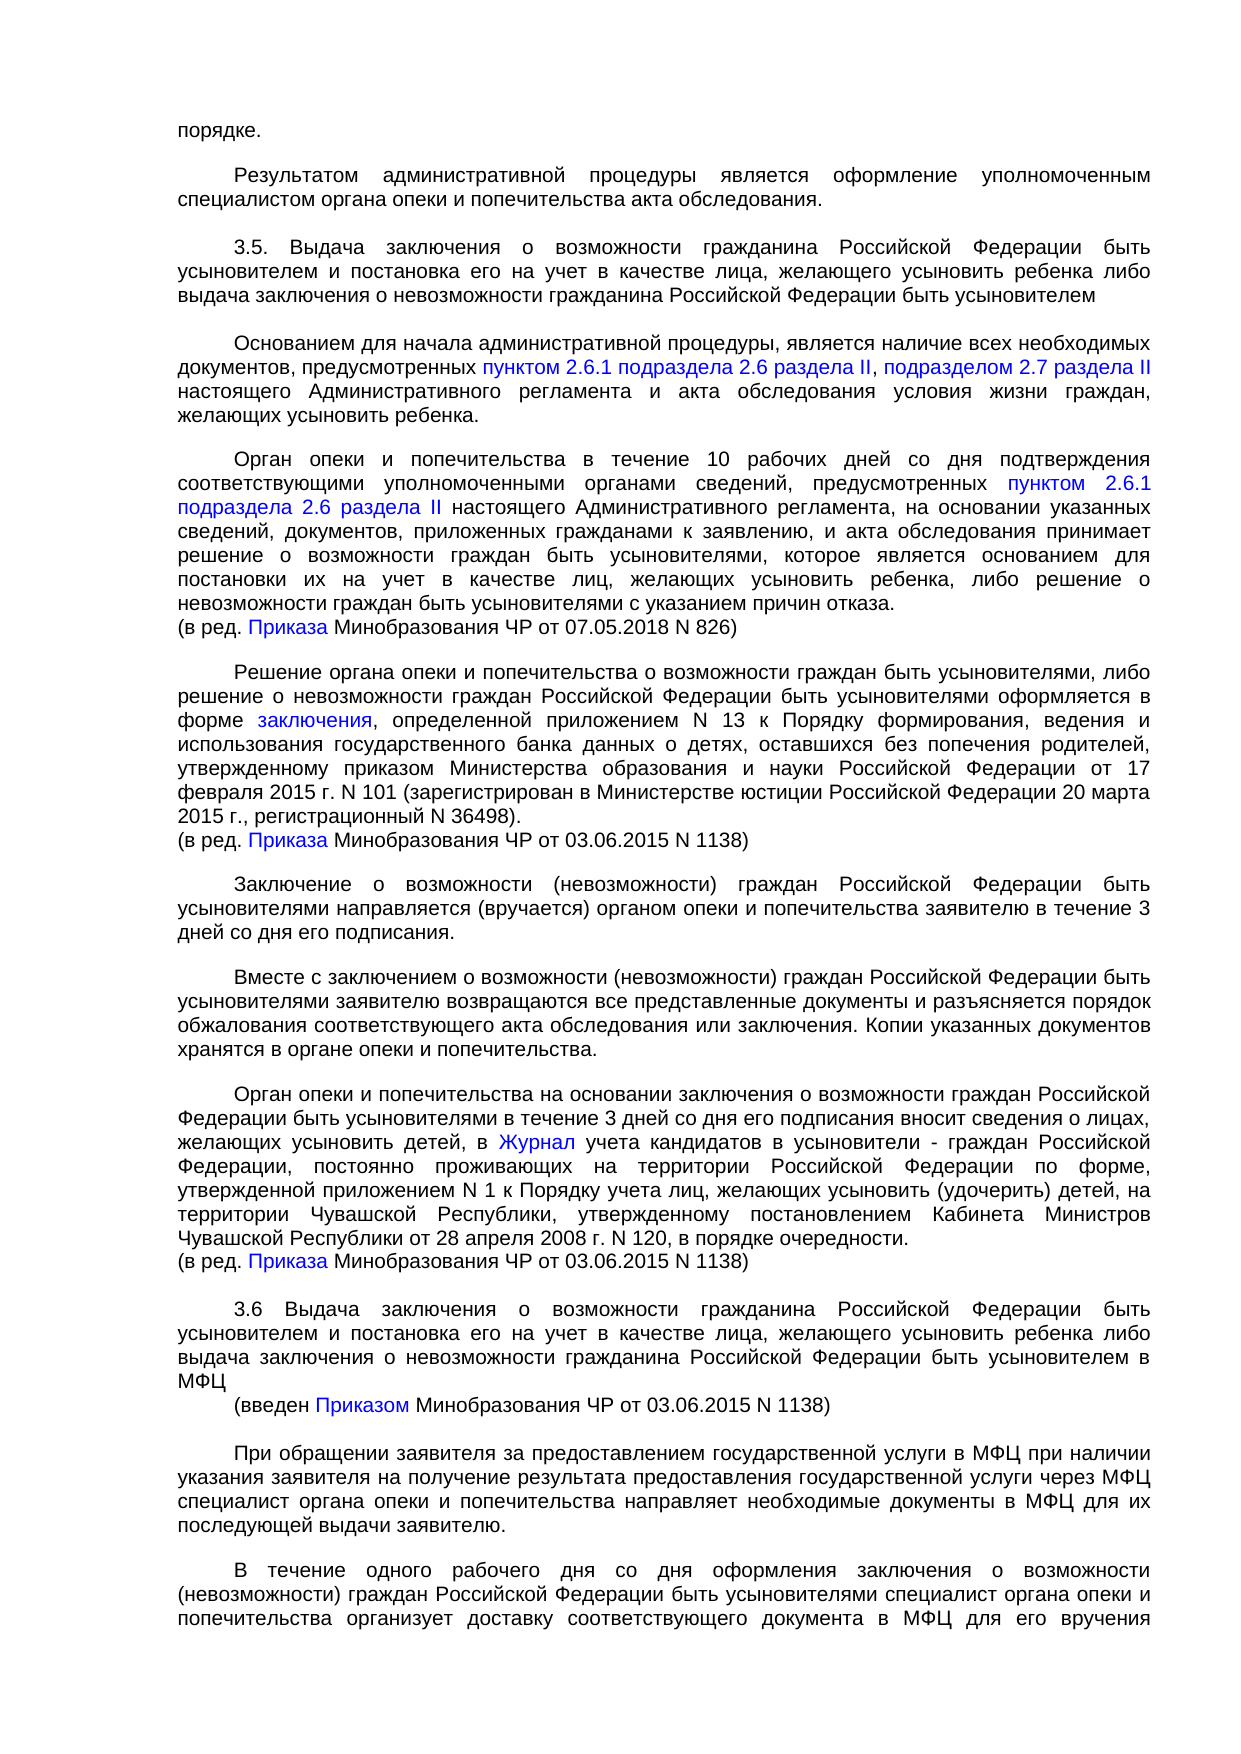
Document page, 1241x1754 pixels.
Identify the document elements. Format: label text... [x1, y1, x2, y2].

text Результатом административной процедуры является оформление уполномоченным специалистом органа опеки и попечительства акта обследования. [177, 163, 1152, 211]
text Орган опеки и попечительства в течение 10 рабочих дней со дня подтверждения соответствующими уполномоченными органами сведений, предусмотренных пунктом 2.6.1 подраздела 2.6 раздела II настоящего Административного регламента, на основании указанных сведений, документов, приложенных гражданами к заявлению, и акта обследования принимает решение о возможности граждан быть усыновителями, которое является основанием для постановки их на учет в качестве лиц, желающих усыновить ребенка, либо решение о невозможности граждан быть усыновителями с указанием причин отказа. [177, 447, 1152, 615]
text Основанием для начала административной процедуры, является наличие всех необходимых документов, предусмотренных пунктом 2.6.1 подраздела 2.6 раздела II, подразделом 2.7 раздела II настоящего Административного регламента и акта обследования условия жизни граждан, желающих усыновить ребенка. [177, 331, 1152, 426]
text Вместе с заключением о возможности (невозможности) граждан Российской Федерации быть усыновителями заявителю возвращаются все представленные документы и разъясняется порядок обжалования соответствующего акта обследования или заключения. Копии указанных документов хранятся в органе опеки и попечительства. [177, 965, 1152, 1061]
text (в ред. Приказа Минобразования ЧР от 03.06.2015 N 1138) [177, 827, 1152, 851]
text (введен Приказом Минобразования ЧР от 03.06.2015 N 1138) [177, 1393, 1152, 1417]
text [177, 118, 1152, 142]
text (в ред. Приказа Минобразования ЧР от 07.05.2018 N 826) [177, 615, 1152, 639]
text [177, 1558, 1152, 1629]
text 3.6 Выдача заключения о возможности гражданина Российской Федерации быть усыновителем и постановка его на учет в качестве лица, желающего усыновить ребенка либо выдача заключения о невозможности гражданина Российской Федерации быть усыновителем в МФЦ [177, 1297, 1152, 1393]
text При обращении заявителя за предоставлением государственной услуги в МФЦ при наличии указания заявителя на получение результата предоставления государственной услуги через МФЦ специалист органа опеки и попечительства направляет необходимые документы в МФЦ для их последующей выдачи заявителю. [177, 1441, 1152, 1537]
text Заключение о возможности (невозможности) граждан Российской Федерации быть усыновителями направляется (вручается) органом опеки и попечительства заявителю в течение 3 дней со дня его подписания. [177, 872, 1152, 944]
text Орган опеки и попечительства на основании заключения о возможности граждан Российской Федерации быть усыновителями в течение 3 дней со дня его подписания вносит сведения о лицах, желающих усыновить детей, в Журнал учета кандидатов в усыновители - граждан Российской Федерации, постоянно проживающих на территории Российской Федерации по форме, утвержденной приложением N 1 к Порядку учета лиц, желающих усыновить (удочерить) детей, на территории Чувашской Республики, утвержденному постановлением Кабинета Министров Чувашской Республики от 28 апреля 2008 г. N 120, в порядке очередности. [177, 1082, 1152, 1249]
text 3.5. Выдача заключения о возможности гражданина Российской Федерации быть усыновителем и постановка его на учет в качестве лица, желающего усыновить ребенка либо выдача заключения о невозможности гражданина Российской Федерации быть усыновителем [177, 235, 1152, 307]
text Решение органа опеки и попечительства о возможности граждан быть усыновителями, либо решение о невозможности граждан Российской Федерации быть усыновителями оформляется в форме заключения, определенной приложением N 13 к Порядку формирования, ведения и использования государственного банка данных о детях, оставшихся без попечения родителей, утвержденному приказом Министерства образования и науки Российской Федерации от 17 февраля 2015 г. N 101 (зарегистрирован в Министерстве юстиции Российской Федерации 20 марта 2015 г., регистрационный N 36498). [177, 660, 1152, 827]
text (в ред. Приказа Минобразования ЧР от 03.06.2015 N 1138) [177, 1249, 1152, 1273]
